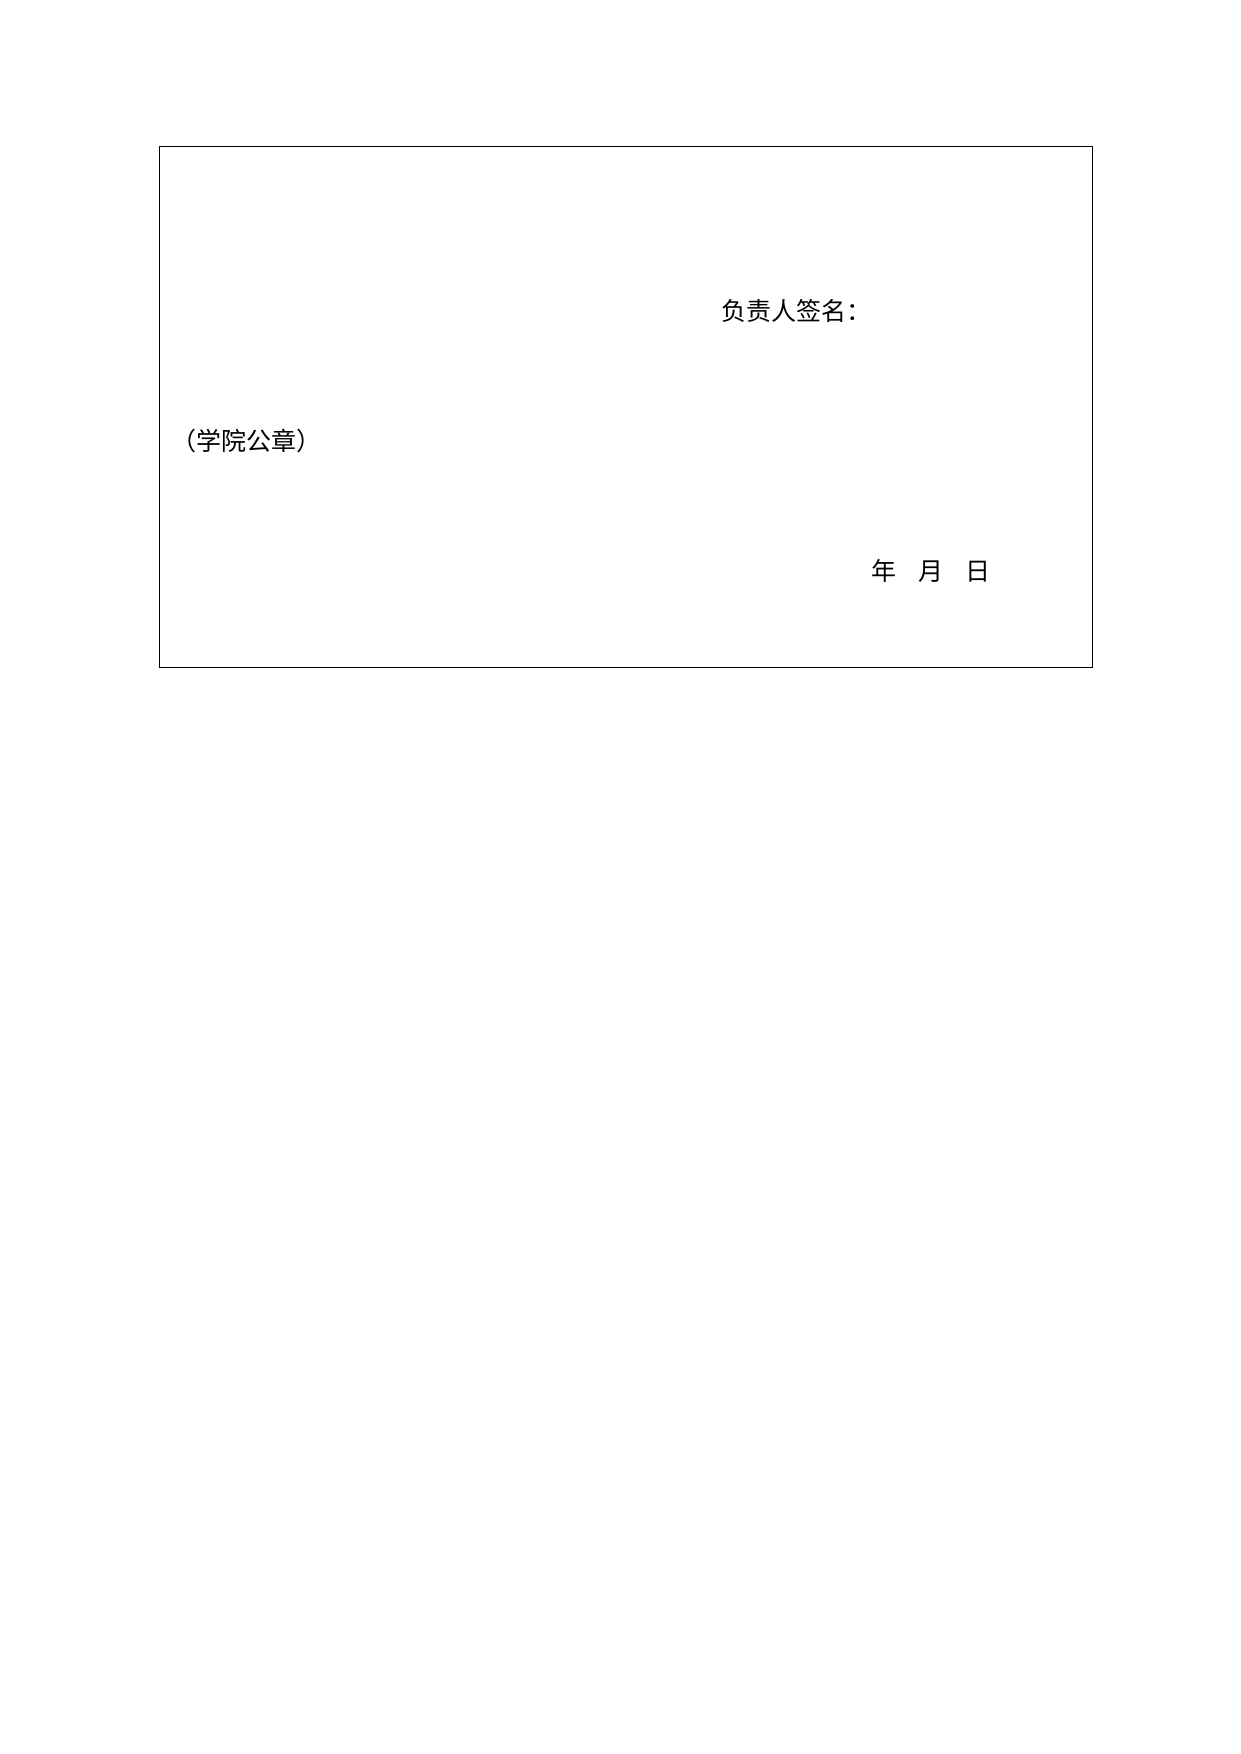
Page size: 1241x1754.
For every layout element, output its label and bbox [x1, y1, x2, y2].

table_cell [160, 147, 1092, 667]
